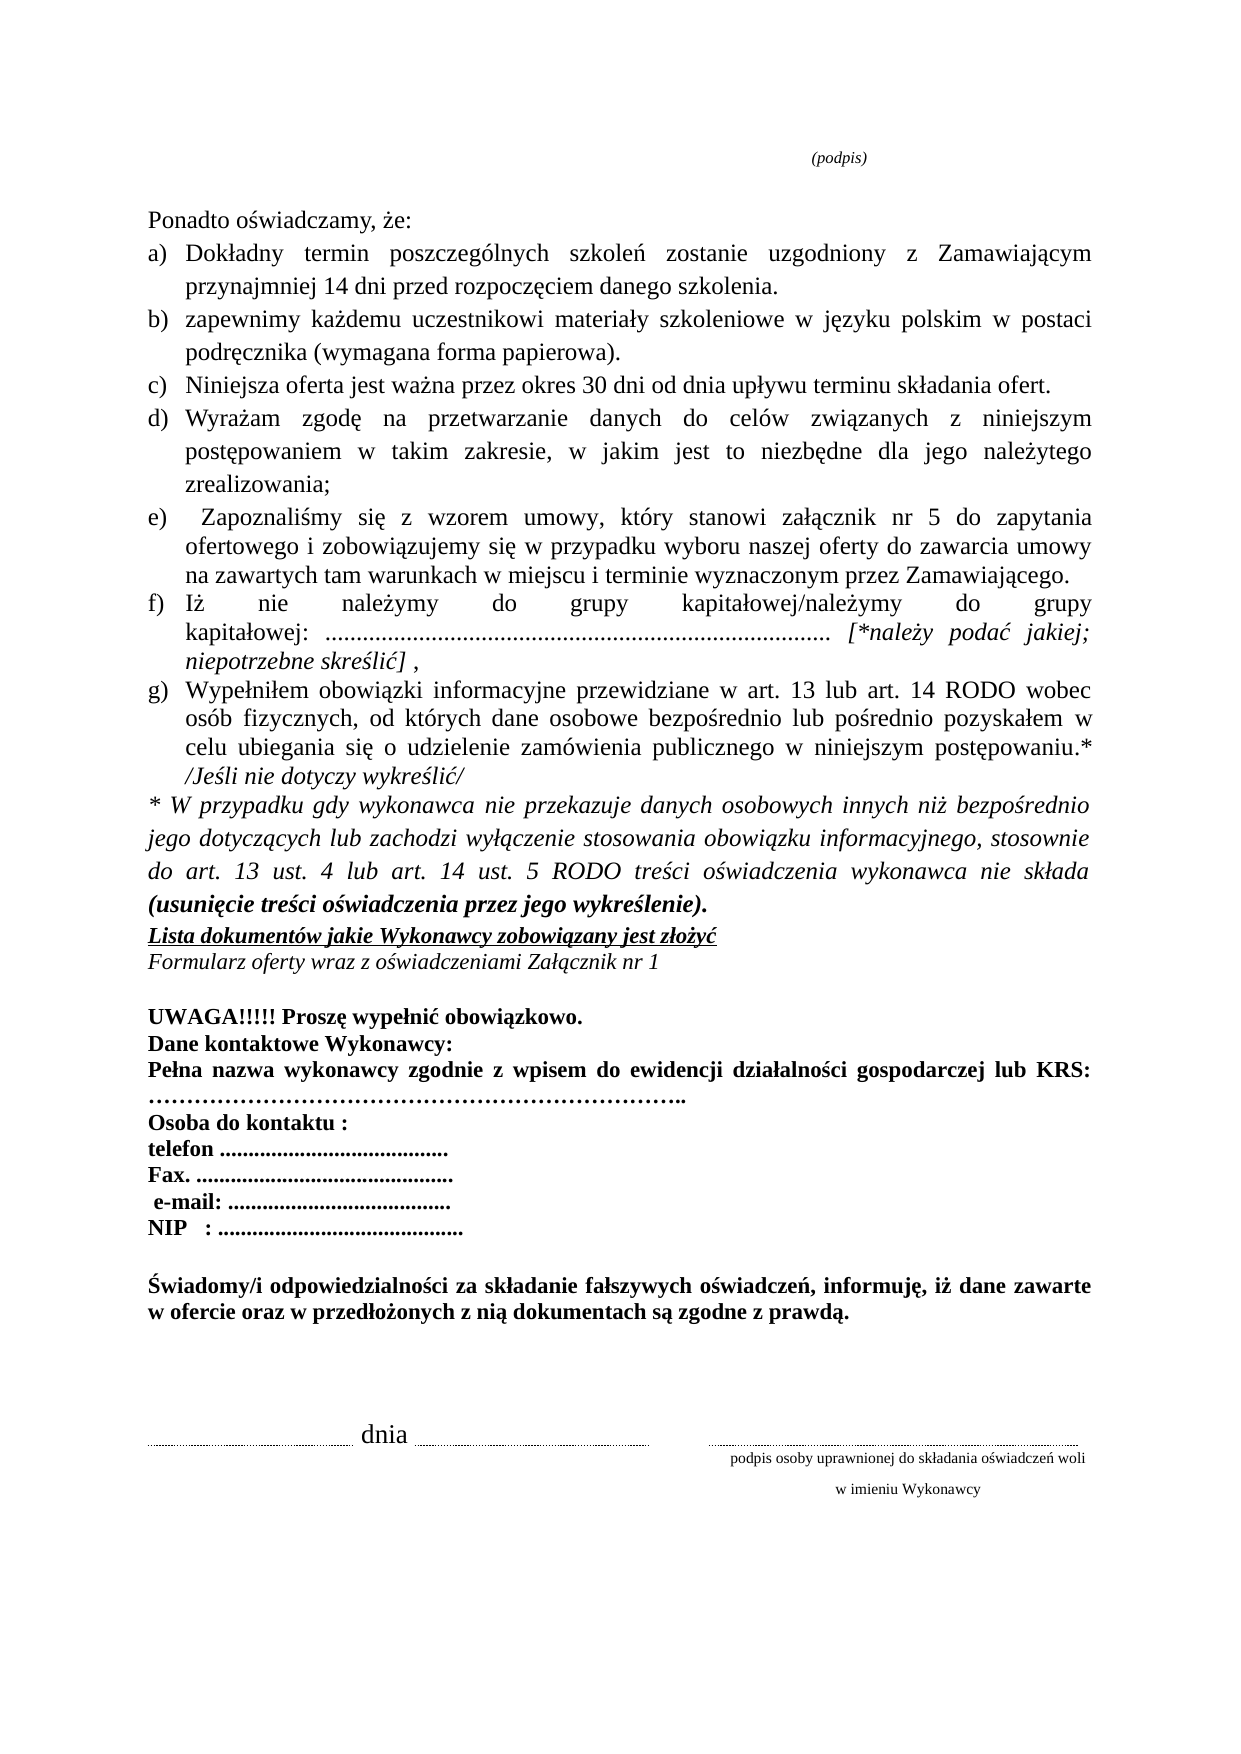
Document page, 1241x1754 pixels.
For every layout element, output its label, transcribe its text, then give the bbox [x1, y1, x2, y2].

text Dane kontaktowe Wykonawcy: [148, 1030, 1093, 1056]
list Iż nie należymy do grupy kapitałowej/należymy do grupy kapitałowej: ................................................................................. [*należy podać jakiej; niepotrzebne skreślić] , [148, 588, 1093, 675]
list Niniejsza oferta jest ważna przez okres 30 dni od dnia upływu terminu składania ofert. [148, 370, 1093, 399]
list Zapoznaliśmy się z wzorem umowy, który stanowi załącznik nr 5 do zapytania ofertowego i zobowiązujemy się w przypadku wyboru naszej oferty do zawarcia umowy na zawartych tam warunkach w miejscu i terminie wyznaczonym przez Zamawiającego. [148, 502, 1093, 588]
list zapewnimy każdemu uczestnikowi materiały szkoleniowe w języku polskim w postaci podręcznika (wymagana forma papierowa). [148, 304, 1093, 366]
text Fax. ............................................. [148, 1161, 1093, 1188]
text e-mail: ....................................... [148, 1188, 1093, 1214]
text Osoba do kontaktu : [148, 1109, 1093, 1135]
text dnia [148, 1418, 1093, 1449]
text telefon ........................................ [148, 1135, 1093, 1161]
list Wypełniłem obowiązki informacyjne przewidziane w art. 13 lub art. 14 RODO wobec osób fizycznych, od których dane osobowe bezpośrednio lub pośrednio pozyskałem w celu ubiegania się o udzielenie zamówienia publicznego w niniejszym postępowaniu.* /Jeśli nie dotyczy wykreślić/ [148, 675, 1093, 790]
text Formularz oferty wraz z oświadczeniami Załącznik nr 1 [148, 948, 1093, 974]
text * W przypadku gdy wykonawca nie przekazuje danych osobowych innych niż bezpośrednio jego dotyczących lub zachodzi wyłączenie stosowania obowiązku informacyjnego, stosownie do art. 13 ust. 4 lub art. 14 ust. 5 RODO treści oświadczenia wykonawca nie składa (usunięcie treści oświadczenia przez jego wykreślenie). [148, 790, 1093, 918]
list Wyrażam zgodę na przetwarzanie danych do celów związanych z niniejszym postępowaniem w takim zakresie, w jakim jest to niezbędne dla jego należytego zrealizowania; [148, 403, 1093, 498]
text (podpis) [738, 148, 1093, 167]
text Lista dokumentów jakie Wykonawcy zobowiązany jest złożyć [148, 922, 1093, 948]
list Dokładny termin poszczególnych szkoleń zostanie uzgodniony z Zamawiającym przynajmniej 14 dni przed rozpoczęciem danego szkolenia. [148, 238, 1093, 300]
text Świadomy/i odpowiedzialności za składanie fałszywych oświadczeń, informuję, iż dane zawarte w ofercie oraz w przedłożonych z nią dokumentach są zgodne z prawdą. [148, 1272, 1093, 1324]
text podpis osoby uprawnionej do składania oświadczeń woli w imieniu Wykonawcy [723, 1449, 1093, 1511]
text NIP : ........................................... [148, 1214, 1093, 1241]
text UWAGA!!!!! Proszę wypełnić obowiązkowo. [148, 1003, 1093, 1030]
text Ponadto oświadczamy, że: [148, 205, 1093, 234]
text Pełna nazwa wykonawcy zgodnie z wpisem do ewidencji działalności gospodarczej lub KRS: …………………………………………………………….. [148, 1056, 1093, 1109]
